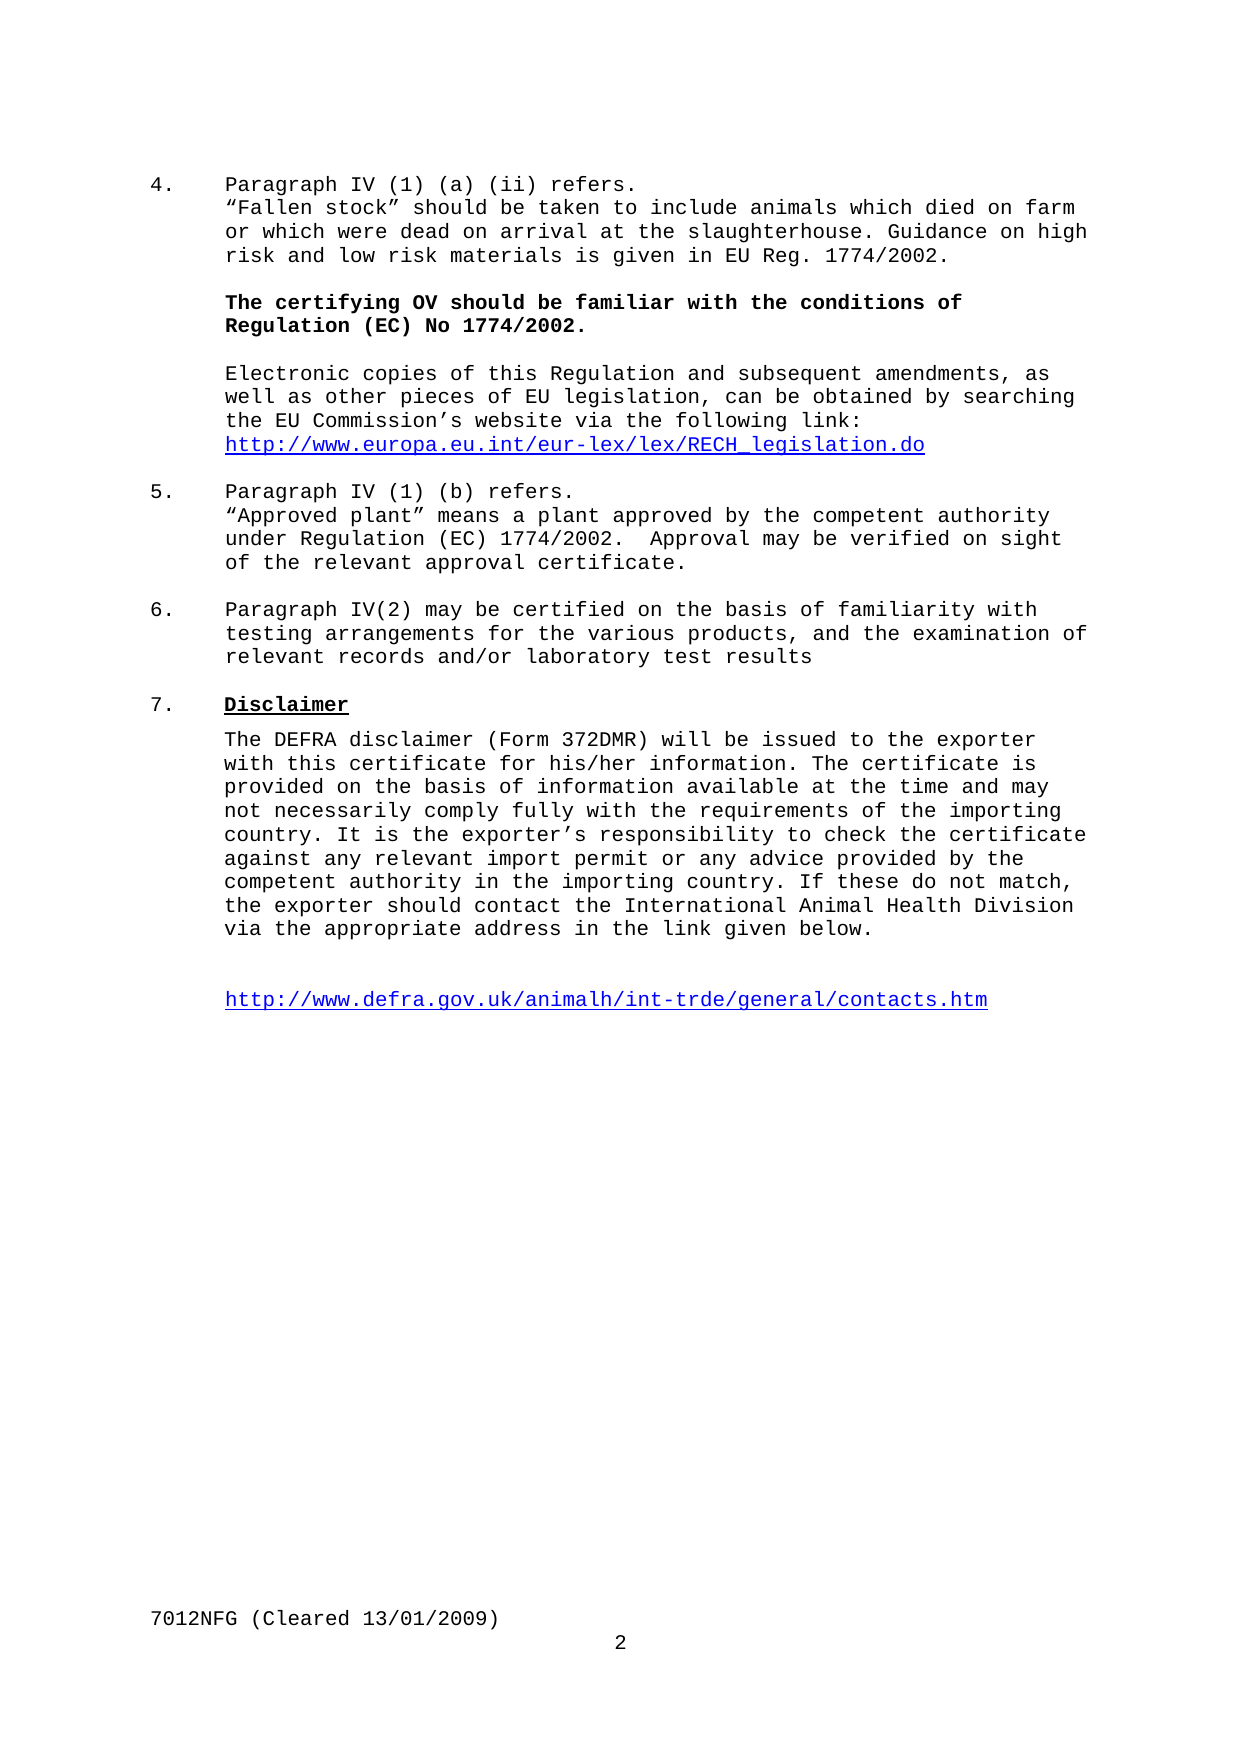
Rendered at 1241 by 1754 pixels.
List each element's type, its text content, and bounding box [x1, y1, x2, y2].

text http://www.defra.gov.uk/animalh/int-trde/general/contacts.htm [150, 989, 1090, 1013]
text “Approved plant” means a plant approved by the competent authority under Regulation (EC) 1774/2002. Approval may be verified on sight of the relevant approval certificate. [225, 505, 1090, 576]
text The certifying OV should be familiar with the conditions of Regulation (EC) No 1774/2002. [225, 292, 1090, 339]
text The DEFRA disclaimer (Form 372DMR) will be issued to the exporter with this certificate for his/her information. The certificate is provided on the basis of information available at the time and may not necessarily comply fully with the requirements of the importing country. It is the exporter’s responsibility to check the certificate against any relevant import permit or any advice provided by the competent authority in the importing country. If these do not match, the exporter should contact the International Animal Health Division via the appropriate address in the link given below. [150, 729, 1090, 942]
text Electronic copies of this Regulation and subsequent amendments, as well as other pieces of EU legislation, can be obtained by searching the EU Commission’s website via the following link: [225, 363, 1090, 434]
list Disclaimer [150, 694, 1090, 717]
list Paragraph IV (1) (b) refers. [150, 481, 1090, 505]
list Paragraph IV(2) may be certified on the basis of familiarity with testing arrangements for the various products, and the examination of relevant records and/or laboratory test results [150, 599, 1090, 670]
text http://www.europa.eu.int/eur-lex/lex/RECH_legislation.do [187, 434, 1090, 457]
list Paragraph IV (1) (a) (ii) refers. [150, 174, 1090, 197]
text “Fallen stock” should be taken to include animals which died on farm or which were dead on arrival at the slaughterhouse. Guidance on high risk and low risk materials is given in EU Reg. 1774/2002. [225, 197, 1090, 268]
